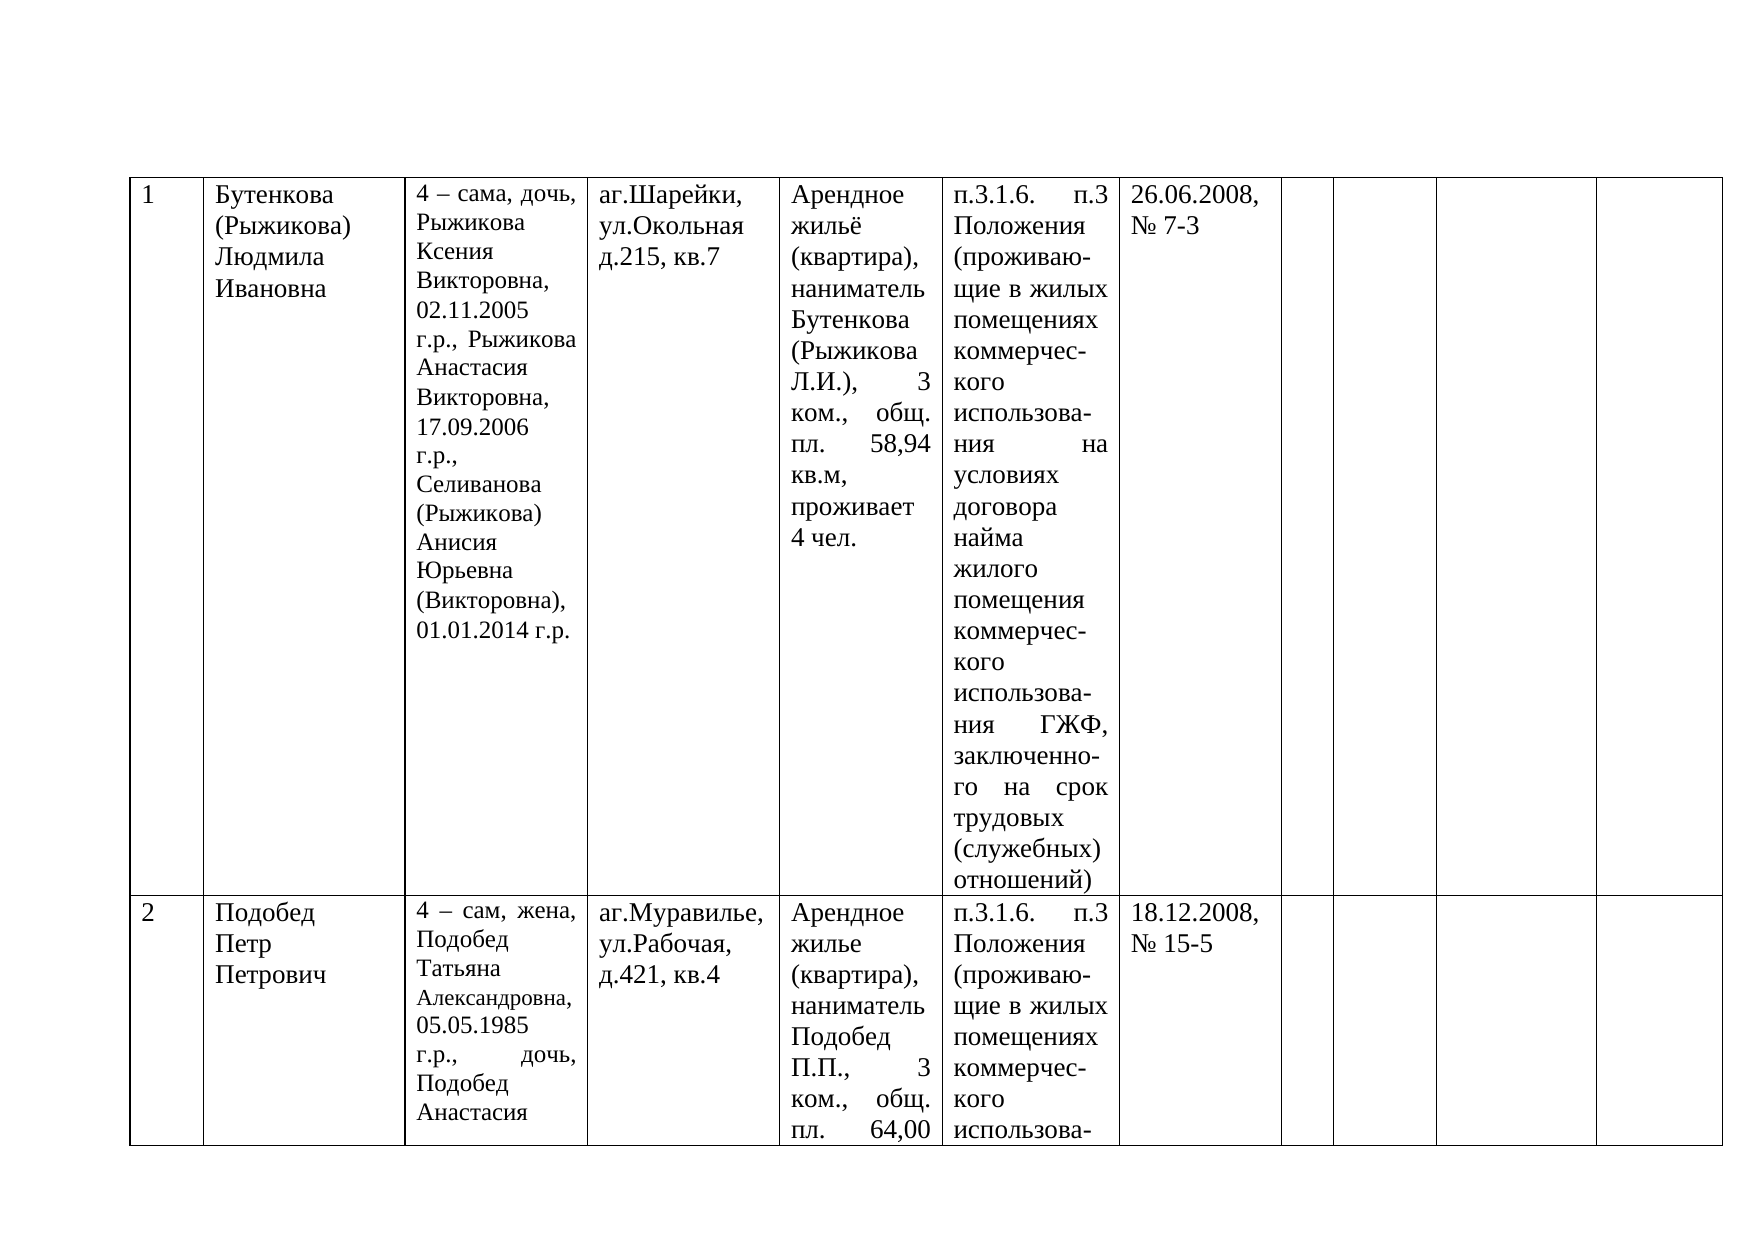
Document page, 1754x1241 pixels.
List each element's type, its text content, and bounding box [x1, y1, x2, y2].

table_cell 4 – сама, дочь, Рыжикова Ксения Викторовна, 02.11.2005 г.р., Рыжикова Анастасия Викторовна, 17.09.2006 г.р., Селиванова (Рыжикова) Анисия Юрьевна (Викторовна), 01.01.2014 г.р. [406, 178, 587, 894]
table_cell [1437, 896, 1596, 1145]
table_cell аг.Шарейки, ул.Окольная д.215, кв.7 [588, 178, 779, 894]
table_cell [406, 896, 587, 1145]
table_cell [1334, 178, 1436, 894]
table_cell [1282, 178, 1333, 894]
table_cell Бутенкова (Рыжикова) Людмила Ивановна [204, 178, 404, 894]
table_cell [1437, 178, 1596, 894]
table_cell 1 [131, 178, 203, 894]
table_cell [588, 896, 779, 1145]
table_cell [1334, 896, 1436, 1145]
table_cell 2 [131, 896, 203, 1145]
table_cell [943, 896, 1119, 1145]
table_cell 18.12.2008, № 15-5 [1120, 896, 1281, 1145]
table_cell 26.06.2008, № 7-3 [1120, 178, 1281, 894]
table_cell [1597, 896, 1722, 1145]
table_cell Арендное жильё (квартира), наниматель Бутенкова (Рыжикова Л.И.), 3 ком., общ. пл. 58,94 кв.м, проживает 4 чел. [780, 178, 942, 894]
table_cell [1282, 896, 1333, 1145]
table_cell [780, 896, 942, 1145]
table_cell [1597, 178, 1722, 894]
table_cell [204, 896, 404, 1145]
